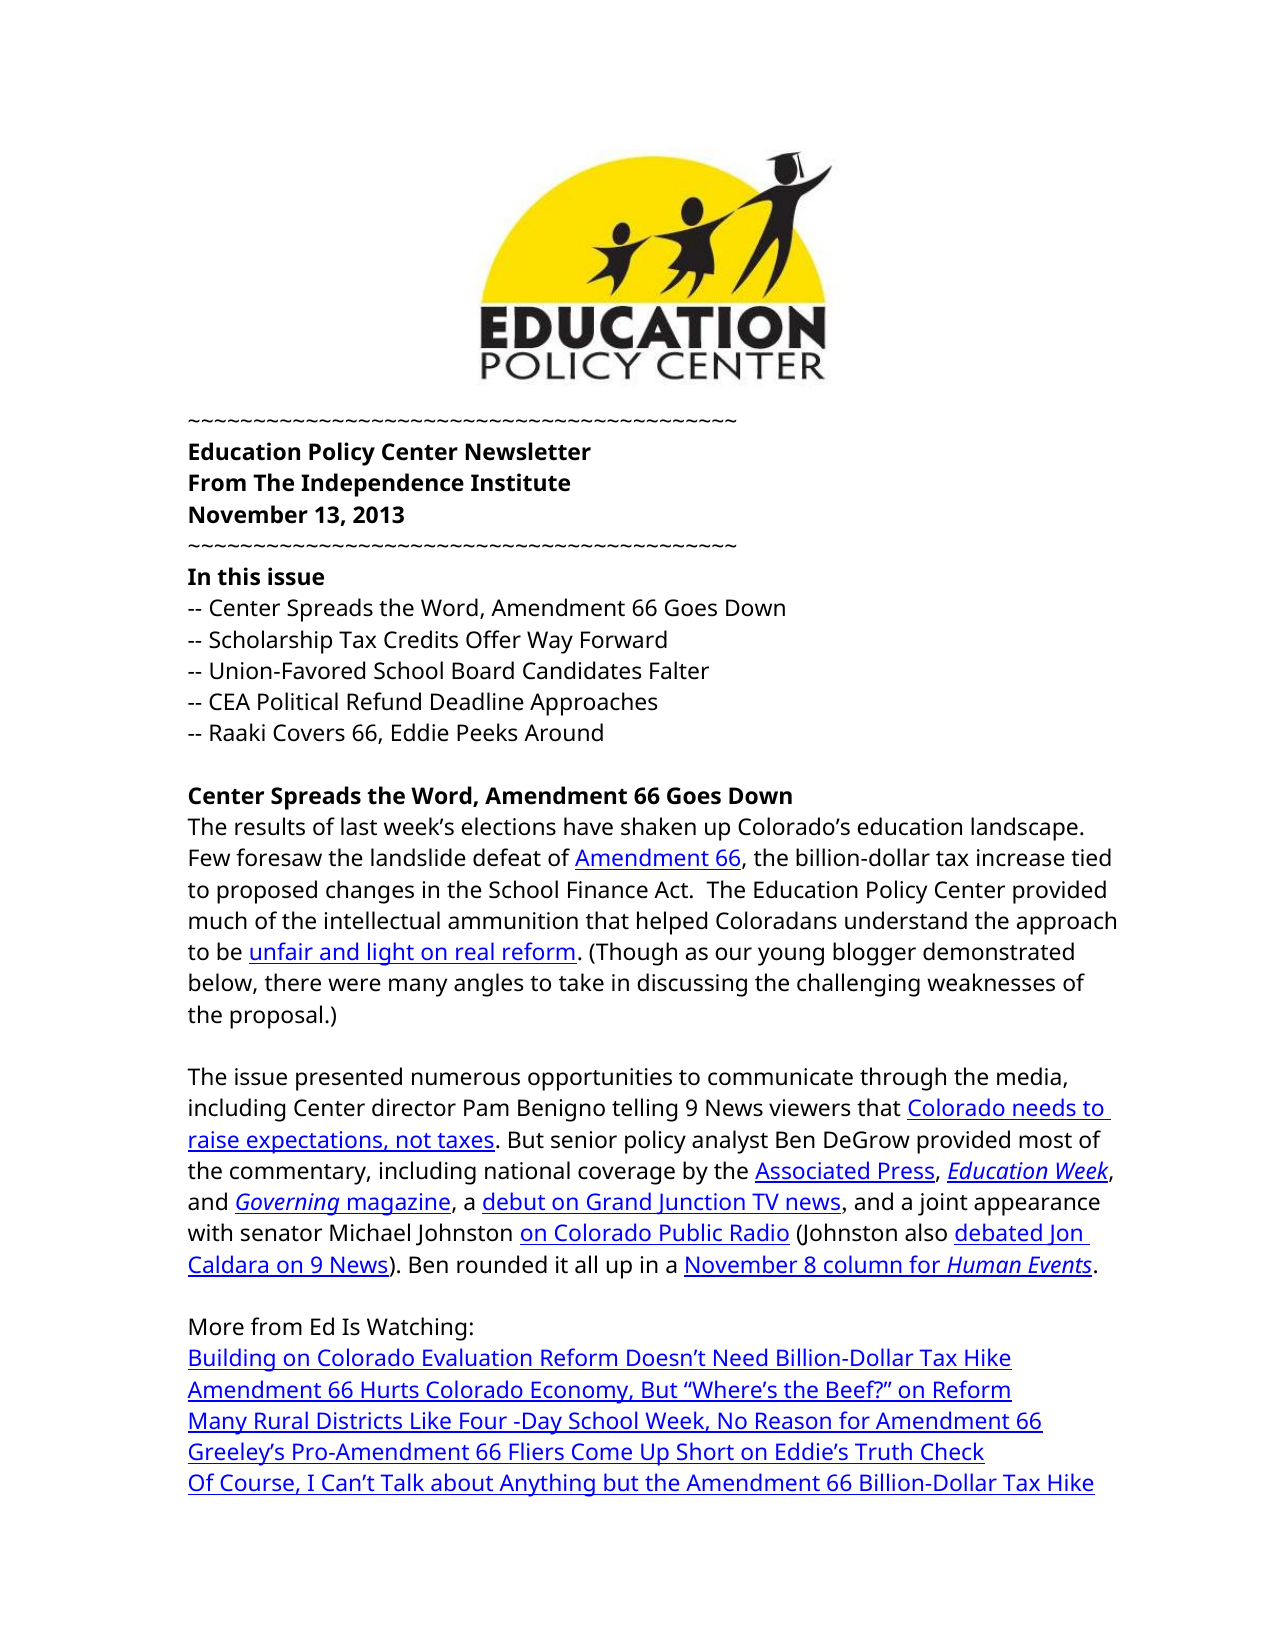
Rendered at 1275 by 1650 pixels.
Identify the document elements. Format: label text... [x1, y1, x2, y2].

subtitle Greeley’s Pro-Amendment 66 Fliers Come Up Short on Eddie’s Truth Check [187, 1436, 1125, 1467]
text -- CEA Political Refund Deadline Approaches [187, 686, 1125, 717]
text Center Spreads the Word, Amendment 66 Goes Down [187, 780, 1125, 811]
text ~~~~~~~~~~~~~~~~~~~~~~~~~~~~~~~~~~~~~~~~~~ [187, 405, 1125, 436]
text In this issue [187, 561, 1125, 592]
text From The Independence Institute [187, 467, 1125, 498]
text The results of last week’s elections have shaken up Colorado’s education landscape. Few foresaw the landslide defeat of Amendment 66, the billion-dollar tax increase tied to proposed changes in the School Finance Act. The Education Policy Center provided much of the intellectual ammunition that helped Coloradans understand the approach to be unfair and light on real reform. (Though as our young blogger demonstrated below, there were many angles to take in discussing the challenging weaknesses of the proposal.) [187, 811, 1125, 1030]
text Education Policy Center Newsletter [187, 436, 1125, 467]
text November 13, 2013 [187, 498, 1125, 530]
subtitle Of Course, I Can’t Talk about Anything but the Amendment 66 Billion-Dollar Tax Hike [187, 1467, 1125, 1498]
text More from Ed Is Watching: [187, 1311, 1125, 1342]
picture [453, 149, 859, 405]
text The issue presented numerous opportunities to communicate through the media, including Center director Pam Benigno telling 9 News viewers that Colorado needs to raise expectations, not taxes. But senior policy analyst Ben DeGrow provided most of the commentary, including national coverage by the Associated Press, Education Week, and Governing magazine, a debut on Grand Junction TV news, and a joint appearance with senator Michael Johnston on Colorado Public Radio (Johnston also debated Jon Caldara on 9 News). Ben rounded it all up in a November 8 column for Human Events. [187, 1061, 1125, 1280]
text -- Union-Favored School Board Candidates Falter [187, 655, 1125, 686]
subtitle Amendment 66 Hurts Colorado Economy, But “Where’s the Beef?” on Reform [187, 1373, 1125, 1405]
text -- Center Spreads the Word, Amendment 66 Goes Down [187, 592, 1125, 623]
text -- Raaki Covers 66, Eddie Peeks Around [187, 717, 1125, 748]
subtitle Building on Colorado Evaluation Reform Doesn’t Need Billion-Dollar Tax Hike [187, 1342, 1125, 1373]
text ~~~~~~~~~~~~~~~~~~~~~~~~~~~~~~~~~~~~~~~~~~ [187, 530, 1125, 561]
subtitle Many Rural Districts Like Four -Day School Week, No Reason for Amendment 66 [187, 1405, 1125, 1436]
text -- Scholarship Tax Credits Offer Way Forward [187, 623, 1125, 655]
